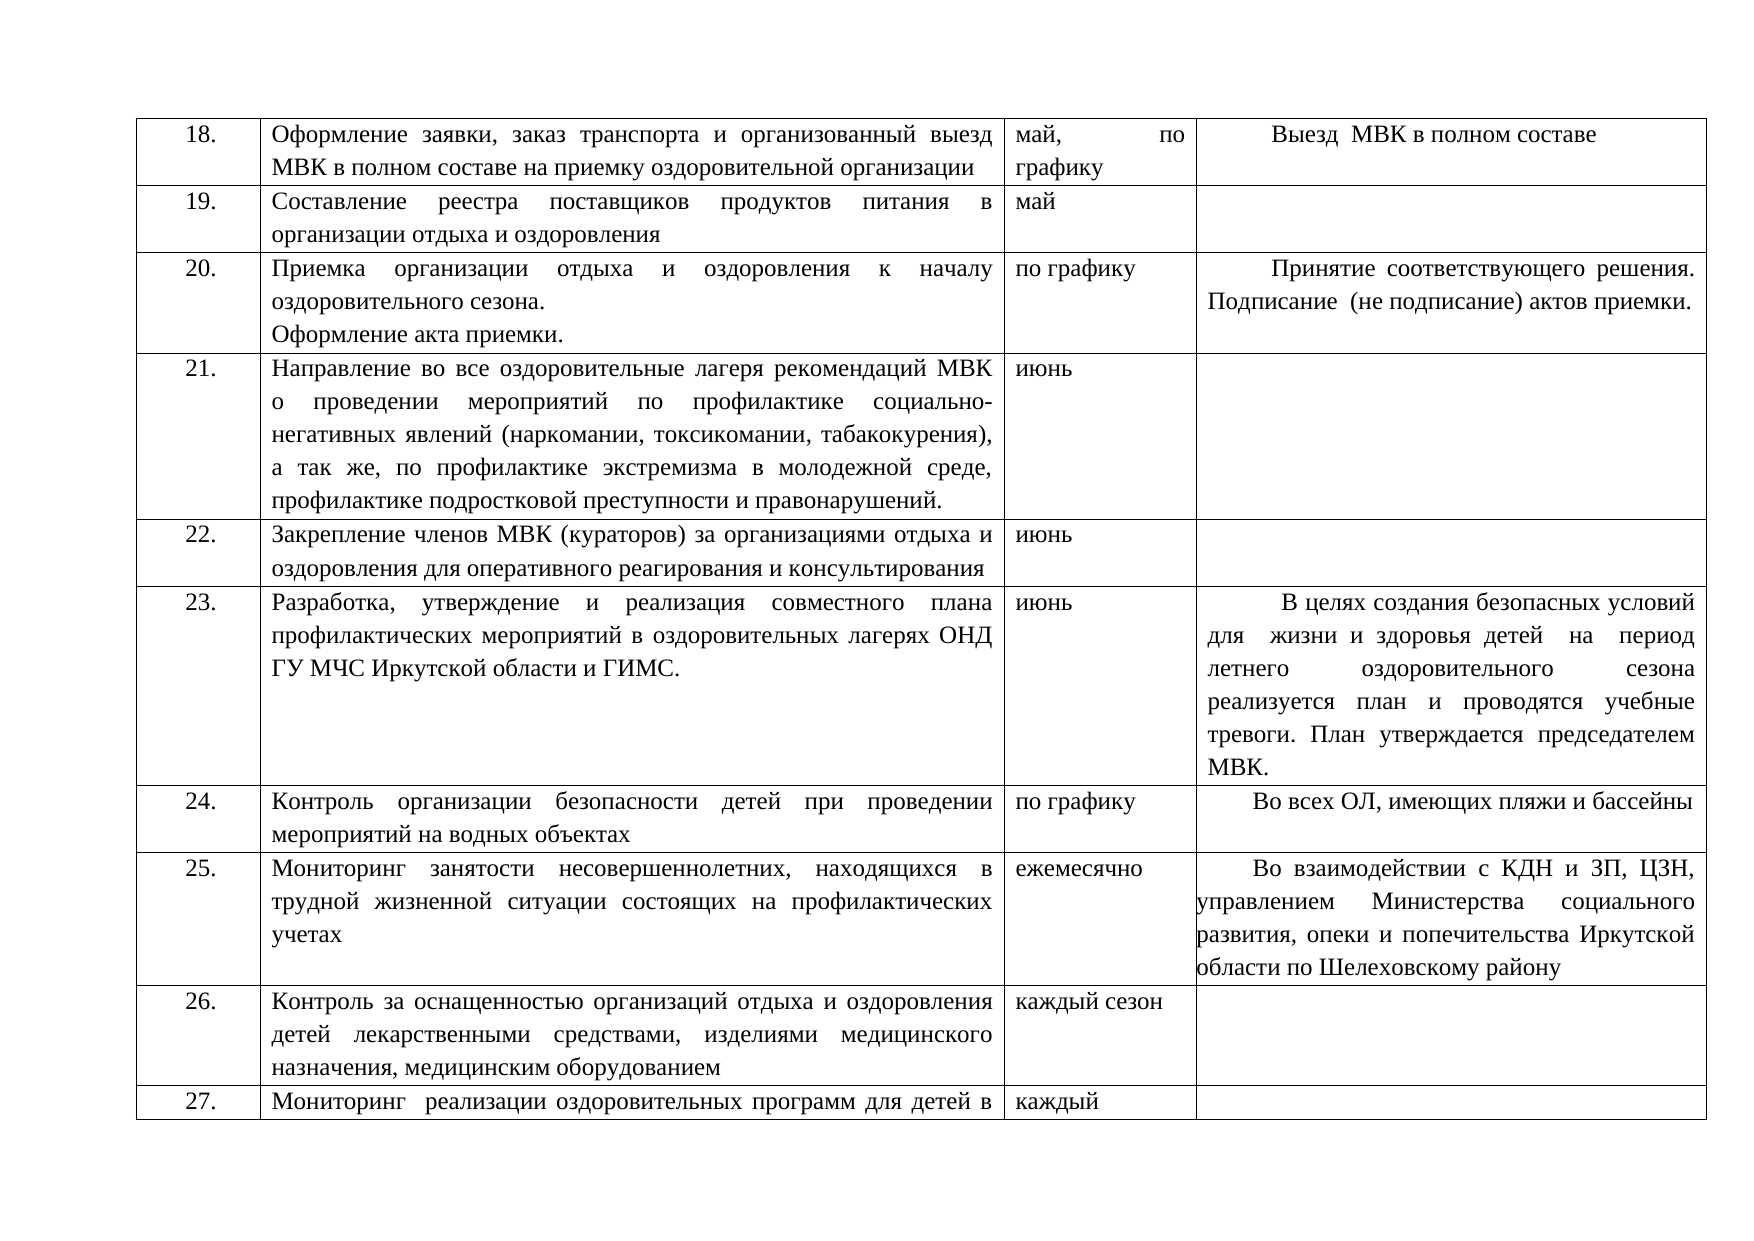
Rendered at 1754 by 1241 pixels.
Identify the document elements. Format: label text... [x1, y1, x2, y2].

table_cell [137, 786, 260, 852]
table_cell [137, 186, 260, 252]
table_cell каждый сезон [1005, 986, 1196, 1085]
table_cell по графику [1005, 786, 1196, 852]
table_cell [1005, 1086, 1196, 1119]
table_cell [1197, 354, 1706, 518]
table_cell май [1005, 186, 1196, 252]
table_cell [137, 253, 260, 352]
table_cell [1197, 520, 1706, 586]
table_cell Контроль организации безопасности детей при проведении мероприятий на водных объектах [261, 786, 1004, 852]
table_cell Оформление заявки, заказ транспорта и организованный выезд МВК в полном составе на приемку оздоровительной организации [261, 119, 1004, 185]
table_cell В целях создания безопасных условий для жизни и здоровья детей на период летнего оздоровительного сезона реализуется план и проводятся учебные тревоги. План утверждается председателем МВК. [1197, 587, 1706, 785]
table_cell ежемесячно [1005, 853, 1196, 985]
table_cell Разработка, утверждение и реализация совместного плана профилактических мероприятий в оздоровительных лагерях ОНД ГУ МЧС Иркутской области и ГИМС. [261, 587, 1004, 785]
table_cell Во всех ОЛ, имеющих пляжи и бассейны [1197, 786, 1706, 852]
table_cell Принятие соответствующего решения. Подписание (не подписание) актов приемки. [1197, 253, 1706, 352]
table_cell Выезд МВК в полном составе [1197, 119, 1706, 185]
table_cell [1197, 1086, 1706, 1119]
table_cell [1197, 986, 1706, 1085]
table_cell Составление реестра поставщиков продуктов питания в организации отдыха и оздоровления [261, 186, 1004, 252]
table_cell июнь [1005, 520, 1196, 586]
table_cell июнь [1005, 587, 1196, 785]
table_cell [1197, 186, 1706, 252]
table_cell Приемка организации отдыха и оздоровления к началу оздоровительного сезона. Оформление акта приемки. [261, 253, 1004, 352]
table_cell [137, 986, 260, 1085]
table_cell июнь [1005, 354, 1196, 518]
table_cell Контроль за оснащенностью организаций отдыха и оздоровления детей лекарственными средствами, изделиями медицинского назначения, медицинским оборудованием [261, 986, 1004, 1085]
table_cell [137, 354, 260, 518]
table_cell Направление во все оздоровительные лагеря рекомендаций МВК о проведении мероприятий по профилактике социально-негативных явлений (наркомании, токсикомании, табакокурения), а так же, по профилактике экстремизма в молодежной среде, профилактике подростковой преступности и правонарушений. [261, 354, 1004, 518]
table_cell Закрепление членов МВК (кураторов) за организациями отдыха и оздоровления для оперативного реагирования и консультирования [261, 520, 1004, 586]
table_cell [137, 853, 260, 985]
table_cell [137, 587, 260, 785]
table_cell май, по графику [1005, 119, 1196, 185]
table_cell по графику [1005, 253, 1196, 352]
table_cell Во взаимодействии с КДН и ЗП, ЦЗН, управлением Министерства социального развития, опеки и попечительства Иркутской области по Шелеховскому району [1197, 853, 1706, 985]
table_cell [261, 1086, 1004, 1119]
table_cell [137, 1086, 260, 1119]
table_cell Мониторинг занятости несовершеннолетних, находящихся в трудной жизненной ситуации состоящих на профилактических учетах [261, 853, 1004, 985]
table_cell [137, 119, 260, 185]
table_cell [137, 520, 260, 586]
